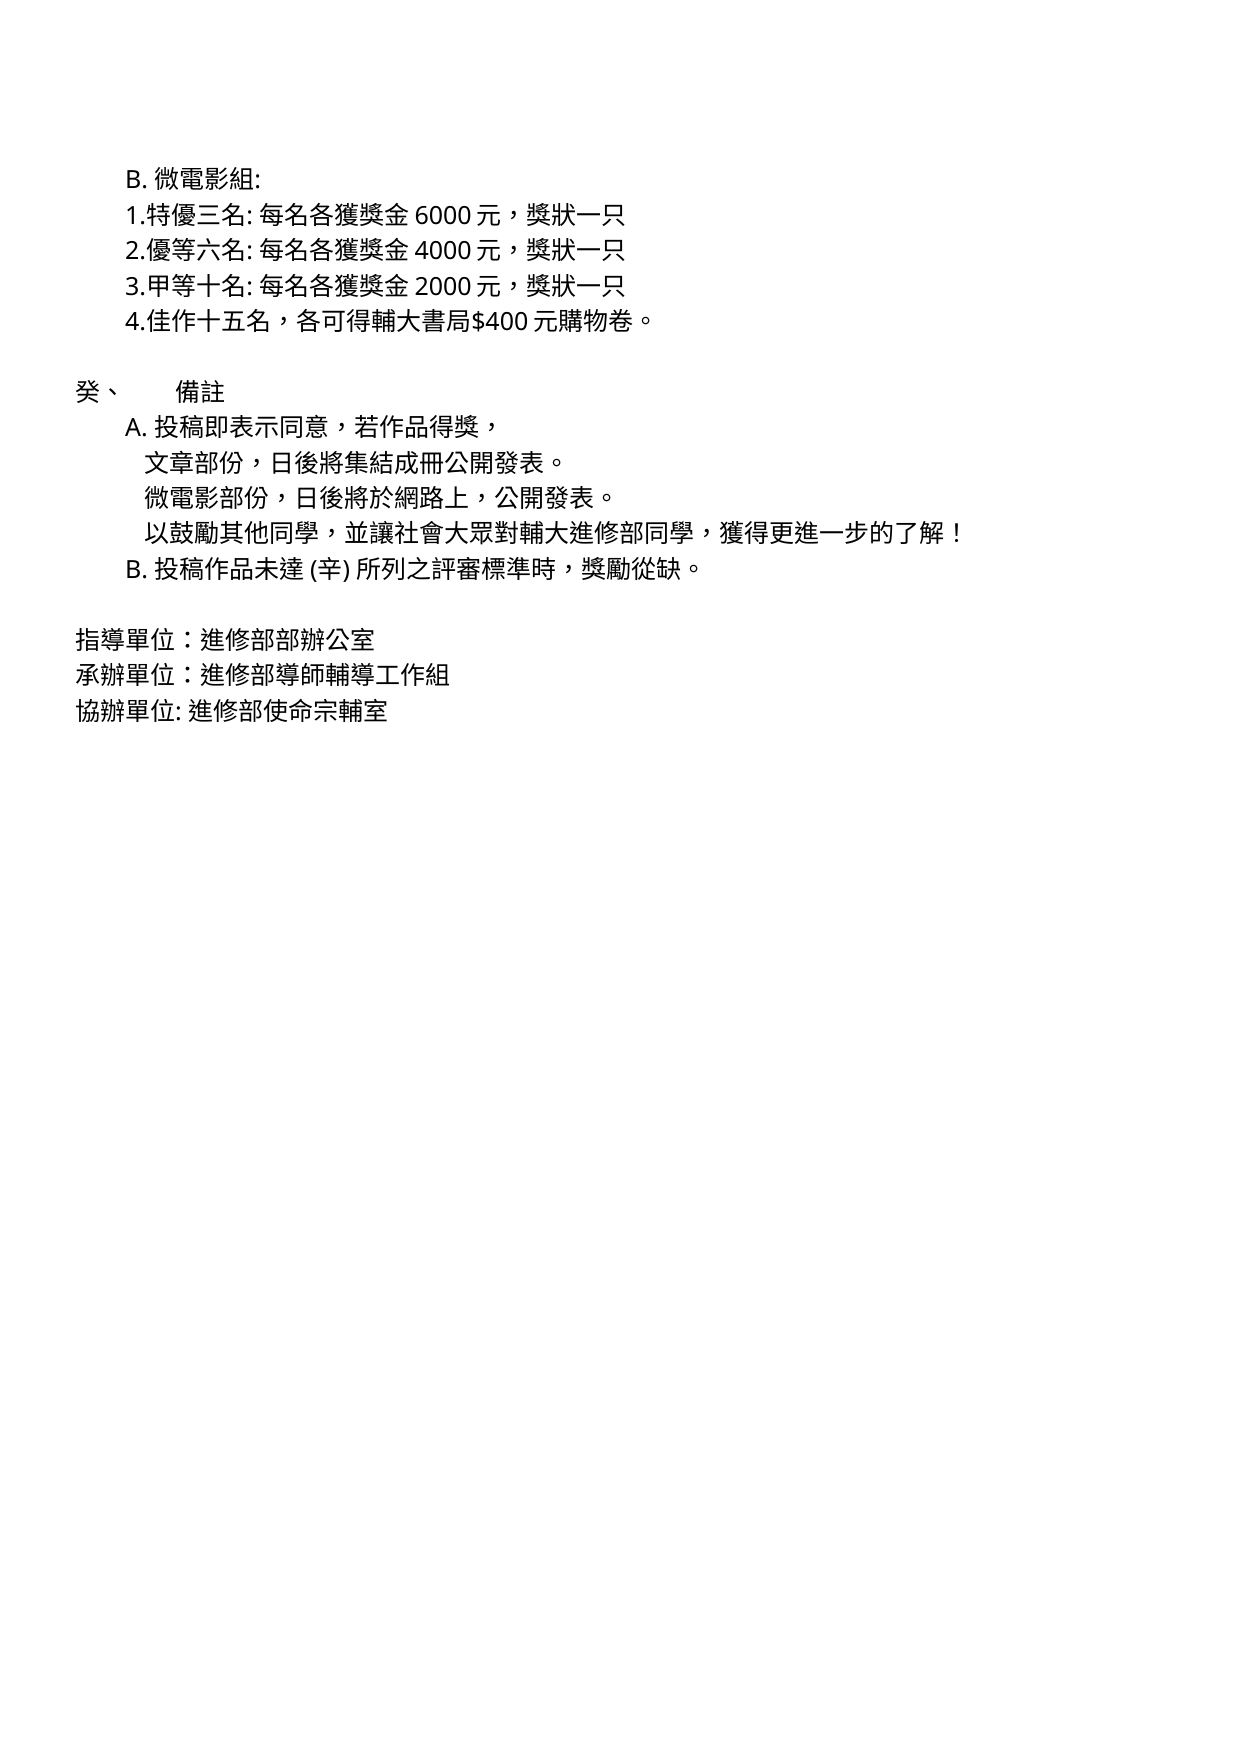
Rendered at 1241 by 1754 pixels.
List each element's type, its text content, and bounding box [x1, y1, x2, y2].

list 1.特優三名: 每名各獲獎金6000元，獎狀一只 [125, 196, 1165, 231]
text 承辦單位：進修部導師輔導工作組 [75, 656, 1165, 692]
list 以鼓勵其他同學，並讓社會大眾對輔大進修部同學，獲得更進一步的了解！ [125, 514, 1165, 550]
list 3.甲等十名: 每名各獲獎金2000元，獎狀一只 [125, 267, 1165, 302]
list B. 投稿作品未達 (辛) 所列之評審標準時，獎勵從缺。 [125, 550, 1165, 585]
list B. 微電影組: [125, 160, 1165, 196]
list 2.優等六名: 每名各獲獎金4000元，獎狀一只 [125, 231, 1165, 267]
text 協辦單位: 進修部使命宗輔室 [75, 692, 1165, 727]
list 備註 A. 投稿即表示同意，若作品得獎， 文章部份，日後將集結成冊公開發表。 微電影部份，日後將於網路上，公開發表。 [75, 373, 1165, 514]
list 4.佳作十五名，各可得輔大書局$400元購物卷。 [125, 302, 1165, 337]
text 指導單位：進修部部辦公室 [75, 621, 1165, 656]
